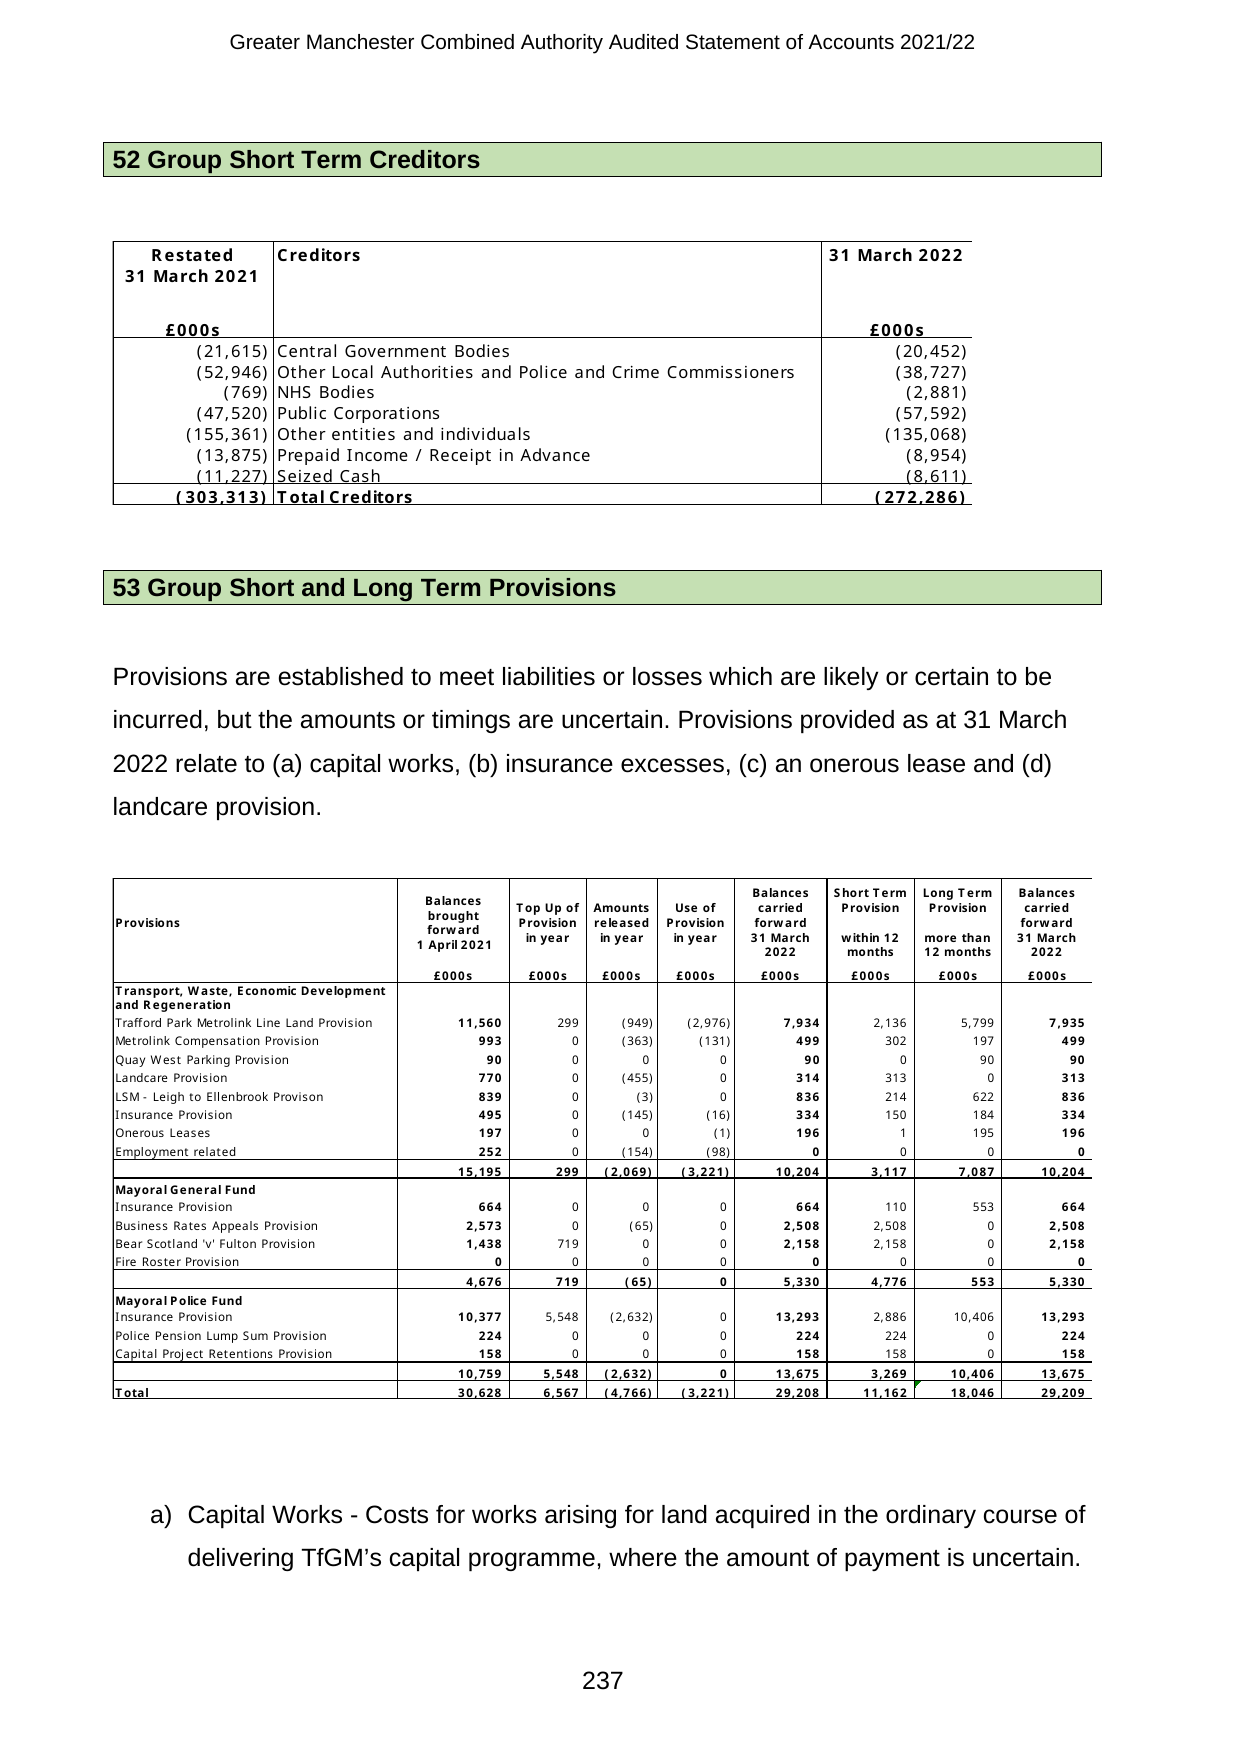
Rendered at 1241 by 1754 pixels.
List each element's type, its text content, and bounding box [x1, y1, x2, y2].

subtitle 52 Group Short Term Creditors [104, 143, 1101, 176]
text Provisions are established to meet liabilities or losses which are likely or certain to be incurred, but the amounts or timings are uncertain. Provisions provided as at 31 March 2022 relate to (a) capital works, (b) insurance excesses, (c) an onerous lease and (d) landcare provision. [112, 662, 1093, 820]
subtitle 53 Group Short and Long Term Provisions [104, 571, 1101, 604]
list Capital Works - Costs for works arising for land acquired in the ordinary course of delivering TfGM’s capital programme, where the amount of payment is uncertain. [150, 1500, 1093, 1572]
